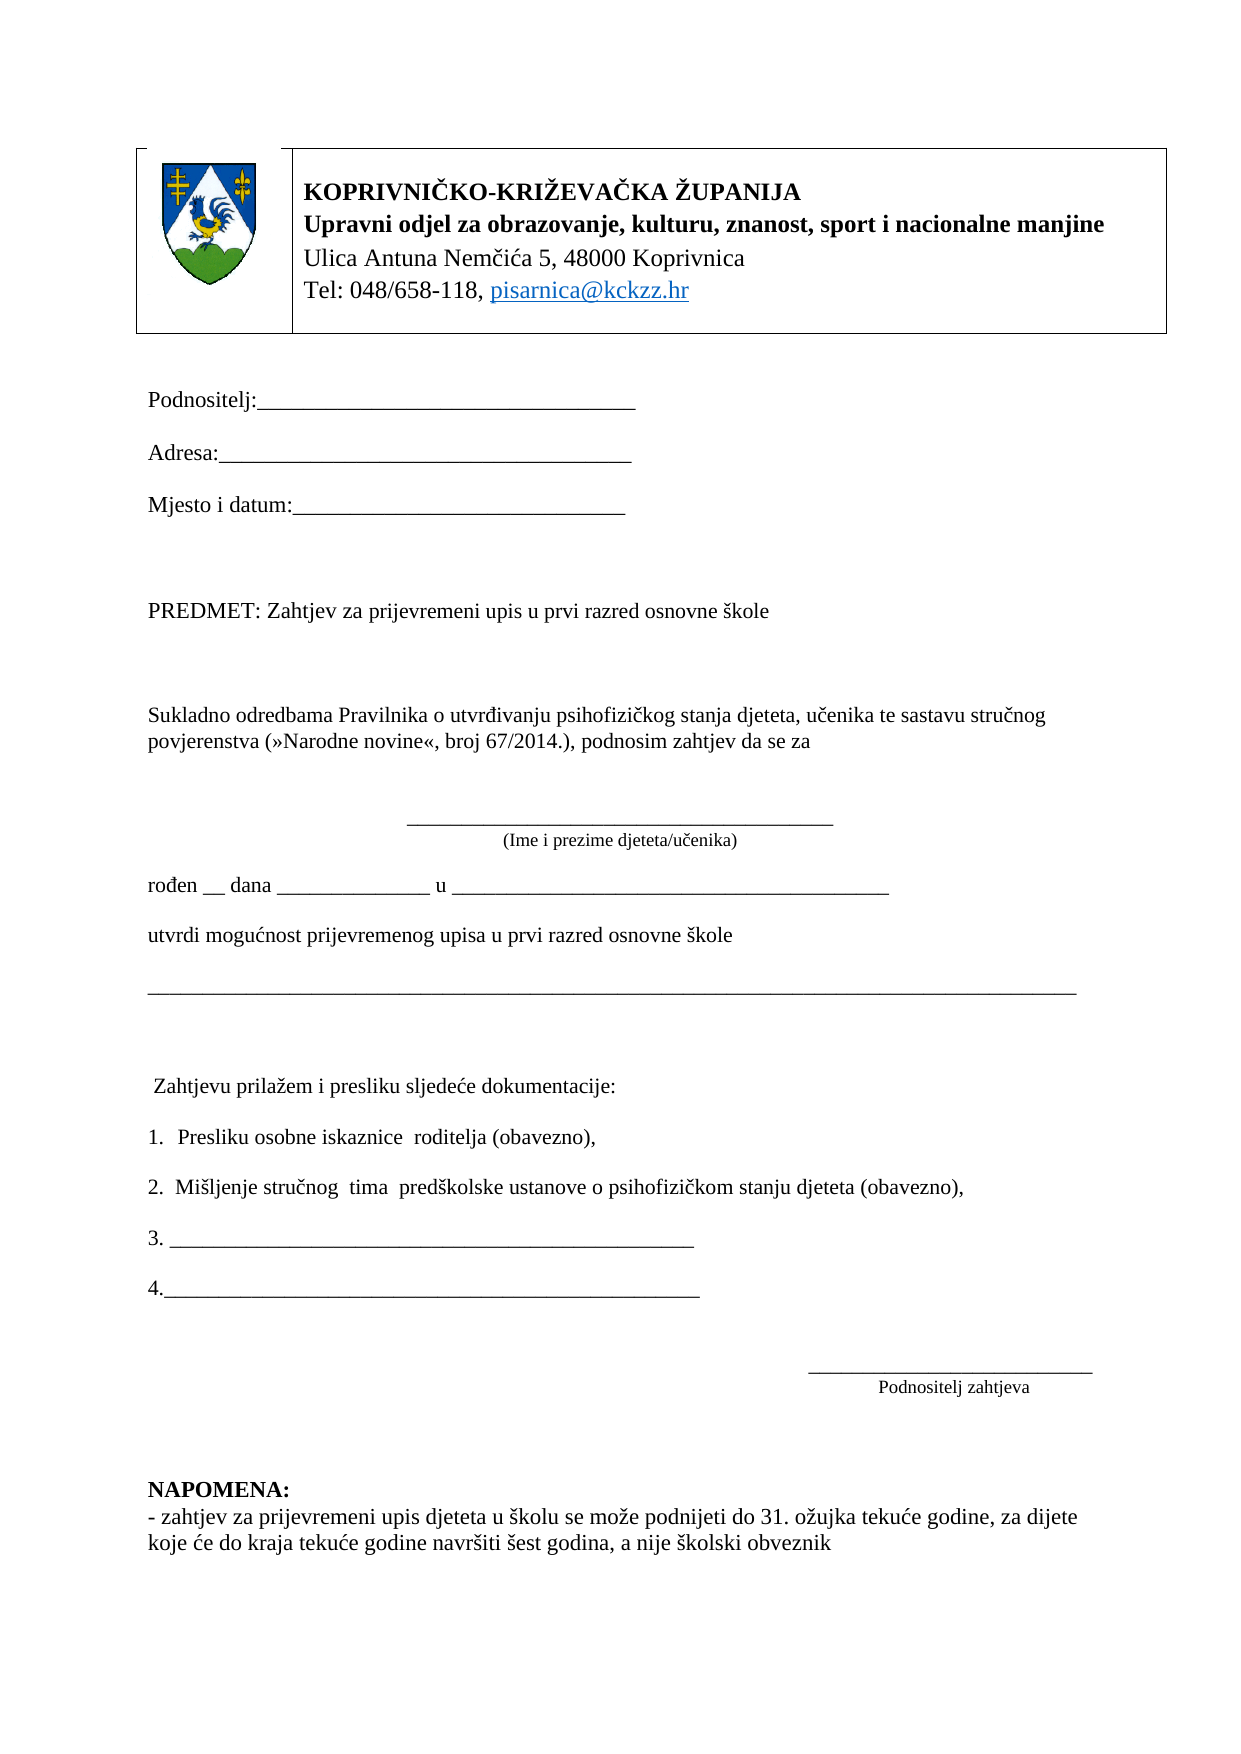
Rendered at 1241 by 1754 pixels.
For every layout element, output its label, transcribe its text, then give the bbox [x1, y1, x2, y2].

text utvrdi mogućnost prijevremenog upisa u prvi razred osnovne škole [148, 922, 1093, 947]
text 2. Mišljenje stručnog tima predškolske ustanove o psihofizičkom stanju djeteta (obavezno), [148, 1174, 1093, 1199]
text 3. ________________________________________________ [148, 1224, 1093, 1250]
table_header [137, 149, 292, 332]
picture [147, 148, 281, 295]
table_header KOPRIVNIČKO-KRIŽEVAČKA ŽUPANIJA Upravni odjel za obrazovanje, kulturu, znanost, sport i nacionalne manjine Ulica Antuna Nemčića 5, 48000 Koprivnica Tel: 048/658-118, pisarnica@kckzz.hr [293, 149, 1166, 332]
text __________________________ [148, 1351, 1093, 1376]
text Sukladno odredbama Pravilnika o utvrđivanju psihofizičkog stanja djeteta, učenika te sastavu stručnog povjerenstva (»Narodne novine«, broj 67/2014.), podnosim zahtjev da se za [148, 702, 1093, 753]
list Zahtjevu prilažem i presliku sljedeće dokumentacije: [148, 1073, 1093, 1098]
text rođen __ dana ______________ u ________________________________________ [148, 872, 1093, 897]
text Adresa:____________________________________ [148, 439, 1093, 465]
text _______________________________________ [148, 803, 1093, 828]
text NAPOMENA: [148, 1476, 1093, 1503]
text Podnositelj:_________________________________ [148, 386, 1093, 412]
text Podnositelj zahtjeva [148, 1376, 1093, 1397]
text - zahtjev za prijevremeni upis djeteta u školu se može podnijeti do 31. ožujka tekuće godine, za dijete koje će do kraja tekuće godine navršiti šest godina, a nije školski obveznik [148, 1503, 1093, 1555]
text 4._________________________________________________ [148, 1275, 1093, 1300]
text _____________________________________________________________________________________ [148, 972, 1093, 998]
text (Ime i prezime djeteta/učenika) [148, 828, 1093, 850]
text Mjesto i datum:_____________________________ [148, 492, 1093, 518]
list Presliku osobne iskaznice roditelja (obavezno), [148, 1124, 1093, 1149]
text PREDMET: Zahtjev za prijevremeni upis u prvi razred osnovne škole [148, 597, 1093, 623]
